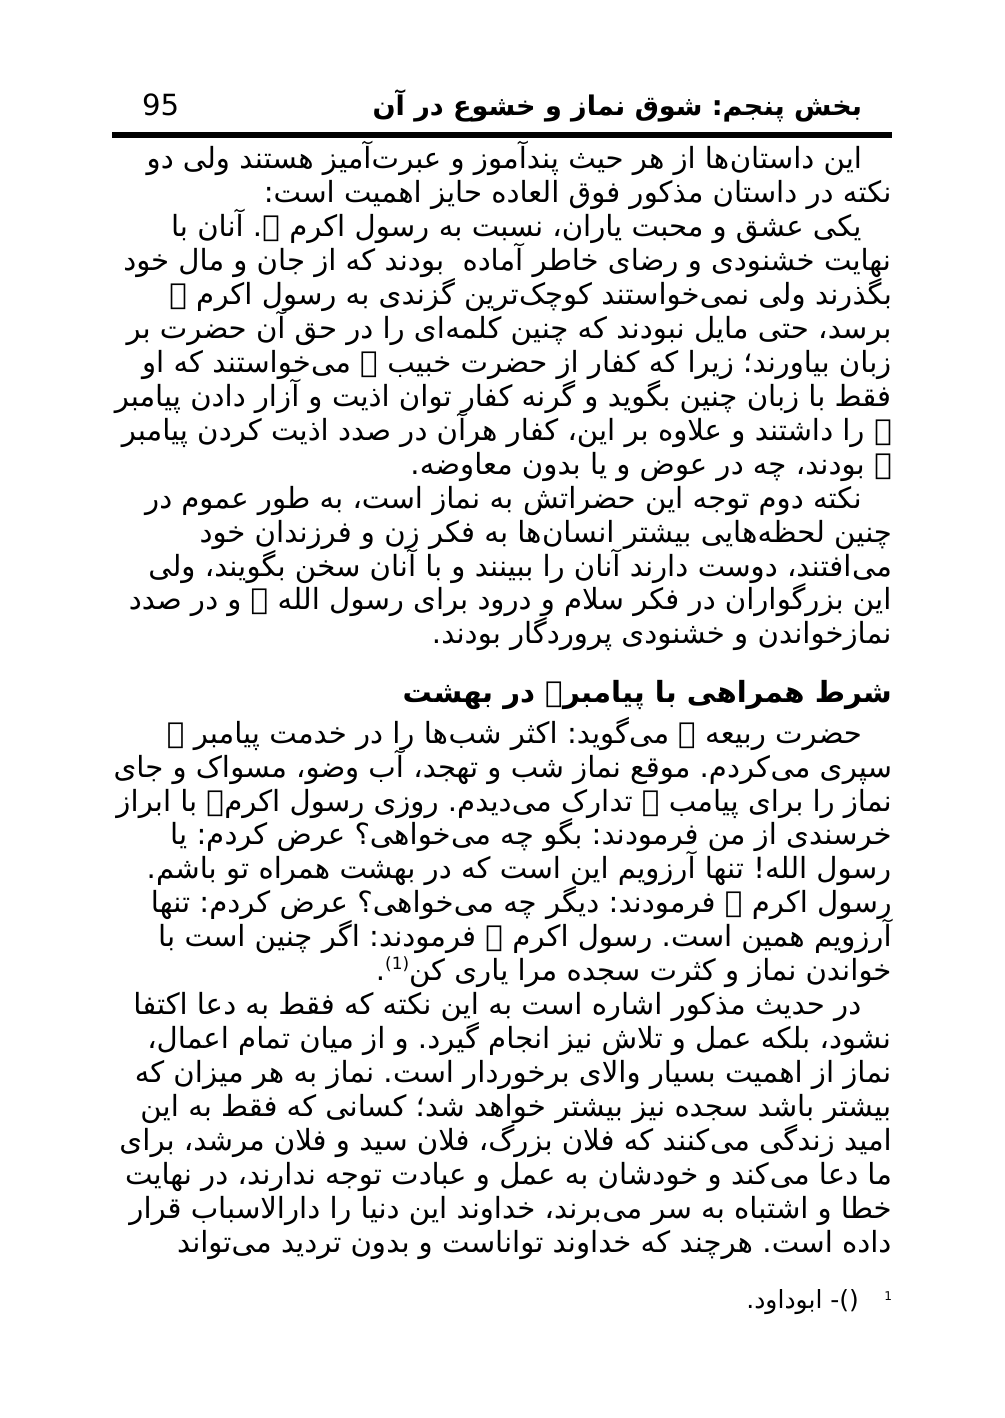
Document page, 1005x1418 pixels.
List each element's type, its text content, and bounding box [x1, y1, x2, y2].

text این داستان‌ها از هر حیث پندآموز و عبرت‌آمیز هستند ولی دو نکته در داستان مذکور فوق العاده حایز اهمیت است: [112, 141, 892, 209]
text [112, 988, 892, 1259]
text یکی عشق و محبت یاران، نسبت به رسول اکرم . آنان با نهایت خشنودی و رضای خاطر آماده بودند که از جان و مال خود بگذرند ولی نمی‌خواستند کوچک‌ترین گزندی به رسول اکرم برسد، حتی مایل نبودند که چنین کلمه‌ای را در حق آن حضرت بر زبان بیاورند؛ زیرا که کفار از حضرت خبیب می‌خواستند که او فقط با زبان چنین بگوید و گرنه کفار توان اذیت و آزار دادن پیامبر را داشتند و علاوه بر این، کفار هرآن در صدد اذیت کردن پیامبر بودند، چه در عوض و یا بدون معاوضه. [112, 209, 892, 481]
text حضرت ربیعه می‌گوید: اکثر شب‌ها را در خدمت پیامبر سپری می‌کردم. موقع نماز شب و تهجد، آب وضو، مسواک و جای نماز را برای پیامب تدارک می‌دیدم. روزی رسول اکرم با ابراز خرسندی از من فرمودند: بگو چه می‌خواهی؟ عرض کردم: یا رسول الله! تنها آرزویم این است که در بهشت همراه تو باشم. رسول اکرم فرمودند: دیگر چه می‌خواهی؟ عرض کردم: تنها آرزویم همین است. رسول اکرم فرمودند: اگر چنین است با خواندن نماز و کثرت سجده مرا یاری کن(). [112, 716, 892, 988]
text شرط همراهی با پیامبر در بهشت [112, 676, 892, 710]
text نکته دوم توجه این حضراتش به نماز است، به طور عموم در چنین لحظه‌هایی بیشتر انسان‌ها به فکر زن و فرزندان خود می‌افتند، دوست دارند آنان را ببینند و با آنان سخن بگویند، ولی این بزرگواران در فکر سلام و درود برای رسول الله و در صدد نمازخواندن و خشنودی پروردگار بودند. [112, 481, 892, 651]
